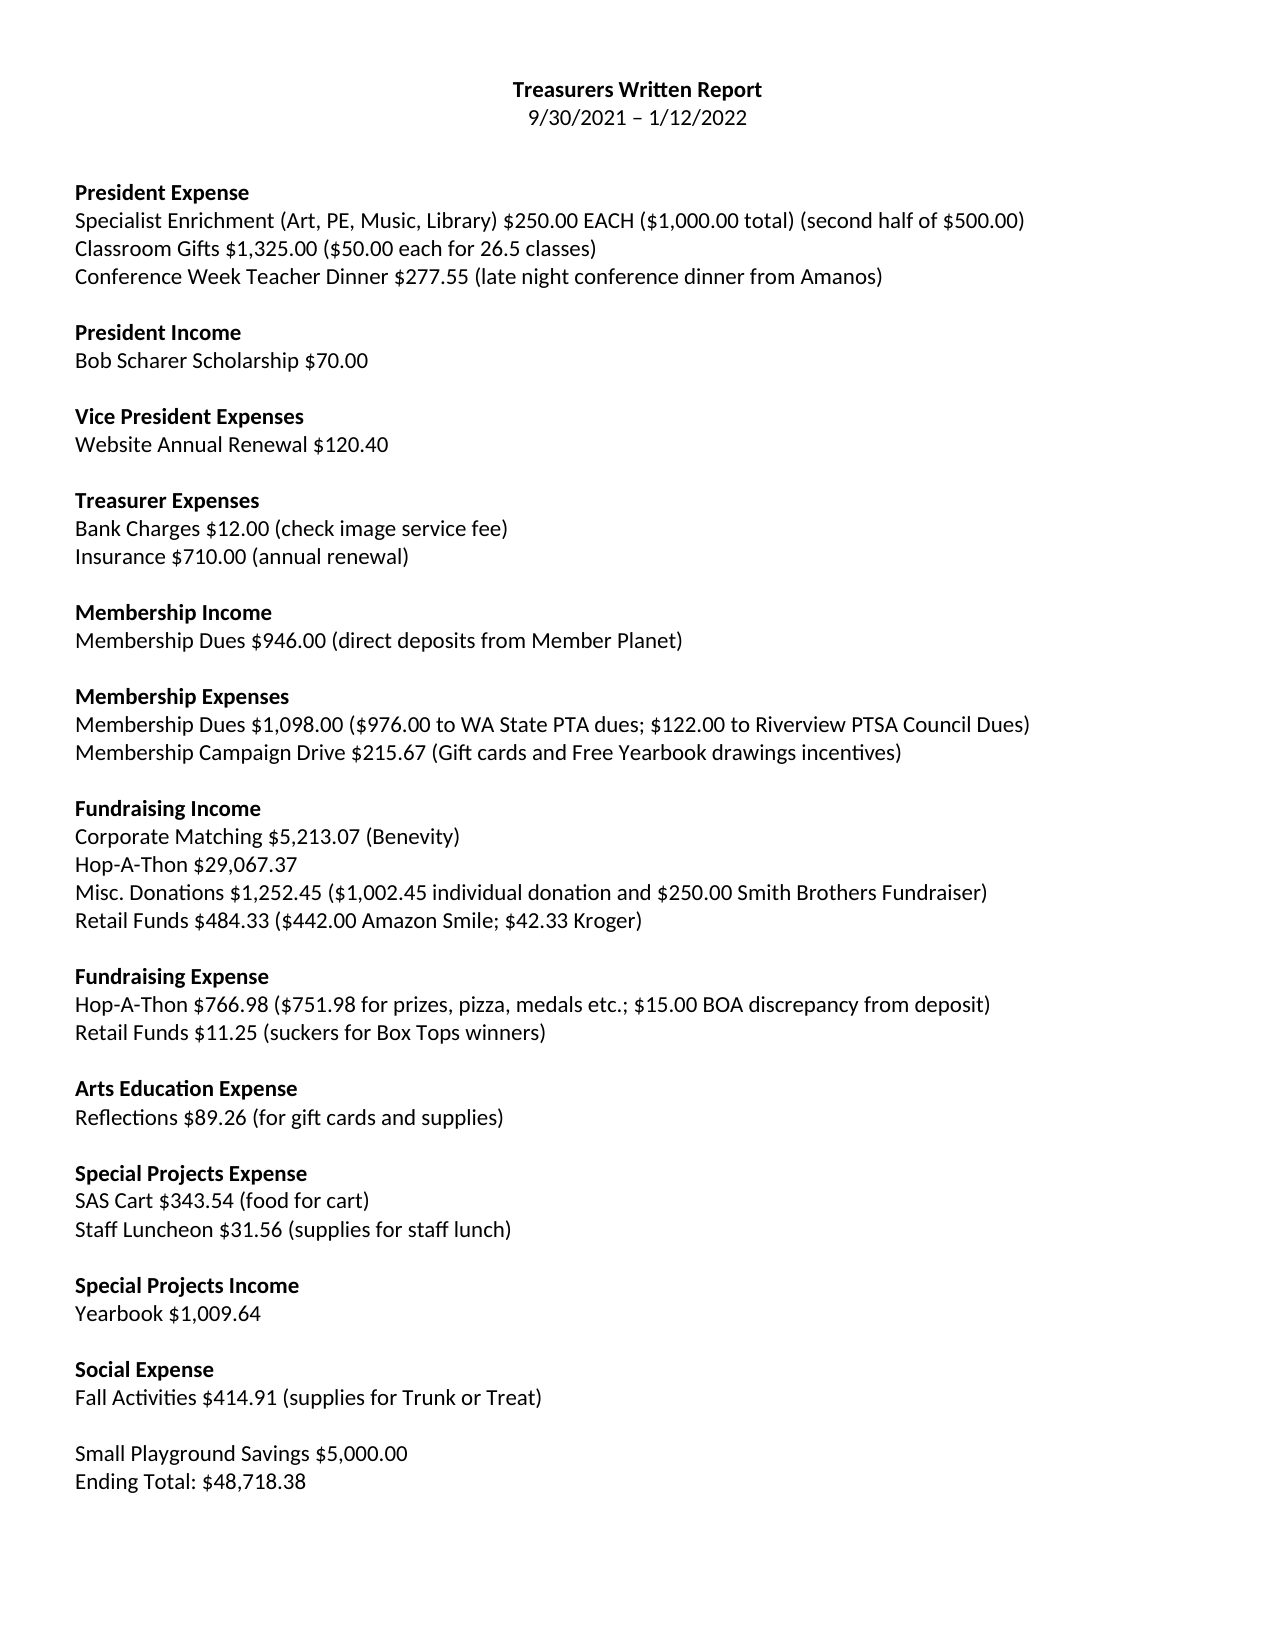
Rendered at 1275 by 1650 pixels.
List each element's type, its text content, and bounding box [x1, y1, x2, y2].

text Fundraising Expense [75, 962, 1200, 991]
text President Expense [75, 178, 1200, 206]
text Fundraising Income [75, 794, 1200, 822]
text Reflections $89.26 (for gift cards and supplies) [75, 1103, 1200, 1131]
text Insurance $710.00 (annual renewal) [75, 542, 1200, 570]
text Website Annual Renewal $120.40 [75, 430, 1200, 458]
text Membership Dues $946.00 (direct deposits from Member Planet) [75, 626, 1200, 654]
text Retail Funds $484.33 ($442.00 Amazon Smile; $42.33 Kroger) [75, 906, 1200, 934]
text Small Playground Savings $5,000.00 [75, 1439, 1200, 1467]
text 9/30/2021 – 1/12/2022 [75, 103, 1200, 131]
text Special Projects Income [75, 1271, 1200, 1299]
text Treasurers Written Report [75, 75, 1200, 103]
text Membership Dues $1,098.00 ($976.00 to WA State PTA dues; $122.00 to Riverview PTSA Council Dues) [75, 710, 1200, 738]
text Treasurer Expenses [75, 486, 1200, 514]
text Special Projects Expense [75, 1159, 1200, 1187]
text Membership Income [75, 598, 1200, 626]
text Vice President Expenses [75, 402, 1200, 430]
text Ending Total: $48,718.38 [75, 1467, 1200, 1495]
text Membership Campaign Drive $215.67 (Gift cards and Free Yearbook drawings incentives) [75, 738, 1200, 766]
text Retail Funds $11.25 (suckers for Box Tops winners) [75, 1018, 1200, 1047]
text Staff Luncheon $31.56 (supplies for staff lunch) [75, 1215, 1200, 1243]
text Classroom Gifts $1,325.00 ($50.00 each for 26.5 classes) [75, 234, 1200, 262]
text Arts Education Expense [75, 1074, 1200, 1103]
text Specialist Enrichment (Art, PE, Music, Library) $250.00 EACH ($1,000.00 total) (second half of $500.00) [75, 206, 1200, 234]
text SAS Cart $343.54 (food for cart) [75, 1187, 1200, 1215]
text Misc. Donations $1,252.45 ($1,002.45 individual donation and $250.00 Smith Brothers Fundraiser) [75, 878, 1200, 906]
text Hop-A-Thon $29,067.37 [75, 850, 1200, 878]
text Conference Week Teacher Dinner $277.55 (late night conference dinner from Amanos) [75, 262, 1200, 290]
text Corporate Matching $5,213.07 (Benevity) [75, 822, 1200, 850]
text Membership Expenses [75, 682, 1200, 710]
text Yearbook $1,009.64 [75, 1299, 1200, 1327]
text Social Expense [75, 1355, 1200, 1383]
text Bank Charges $12.00 (check image service fee) [75, 514, 1200, 542]
text President Income [75, 318, 1200, 346]
text Fall Activities $414.91 (supplies for Trunk or Treat) [75, 1383, 1200, 1411]
text Bob Scharer Scholarship $70.00 [75, 346, 1200, 374]
text Hop-A-Thon $766.98 ($751.98 for prizes, pizza, medals etc.; $15.00 BOA discrepancy from deposit) [75, 991, 1200, 1018]
